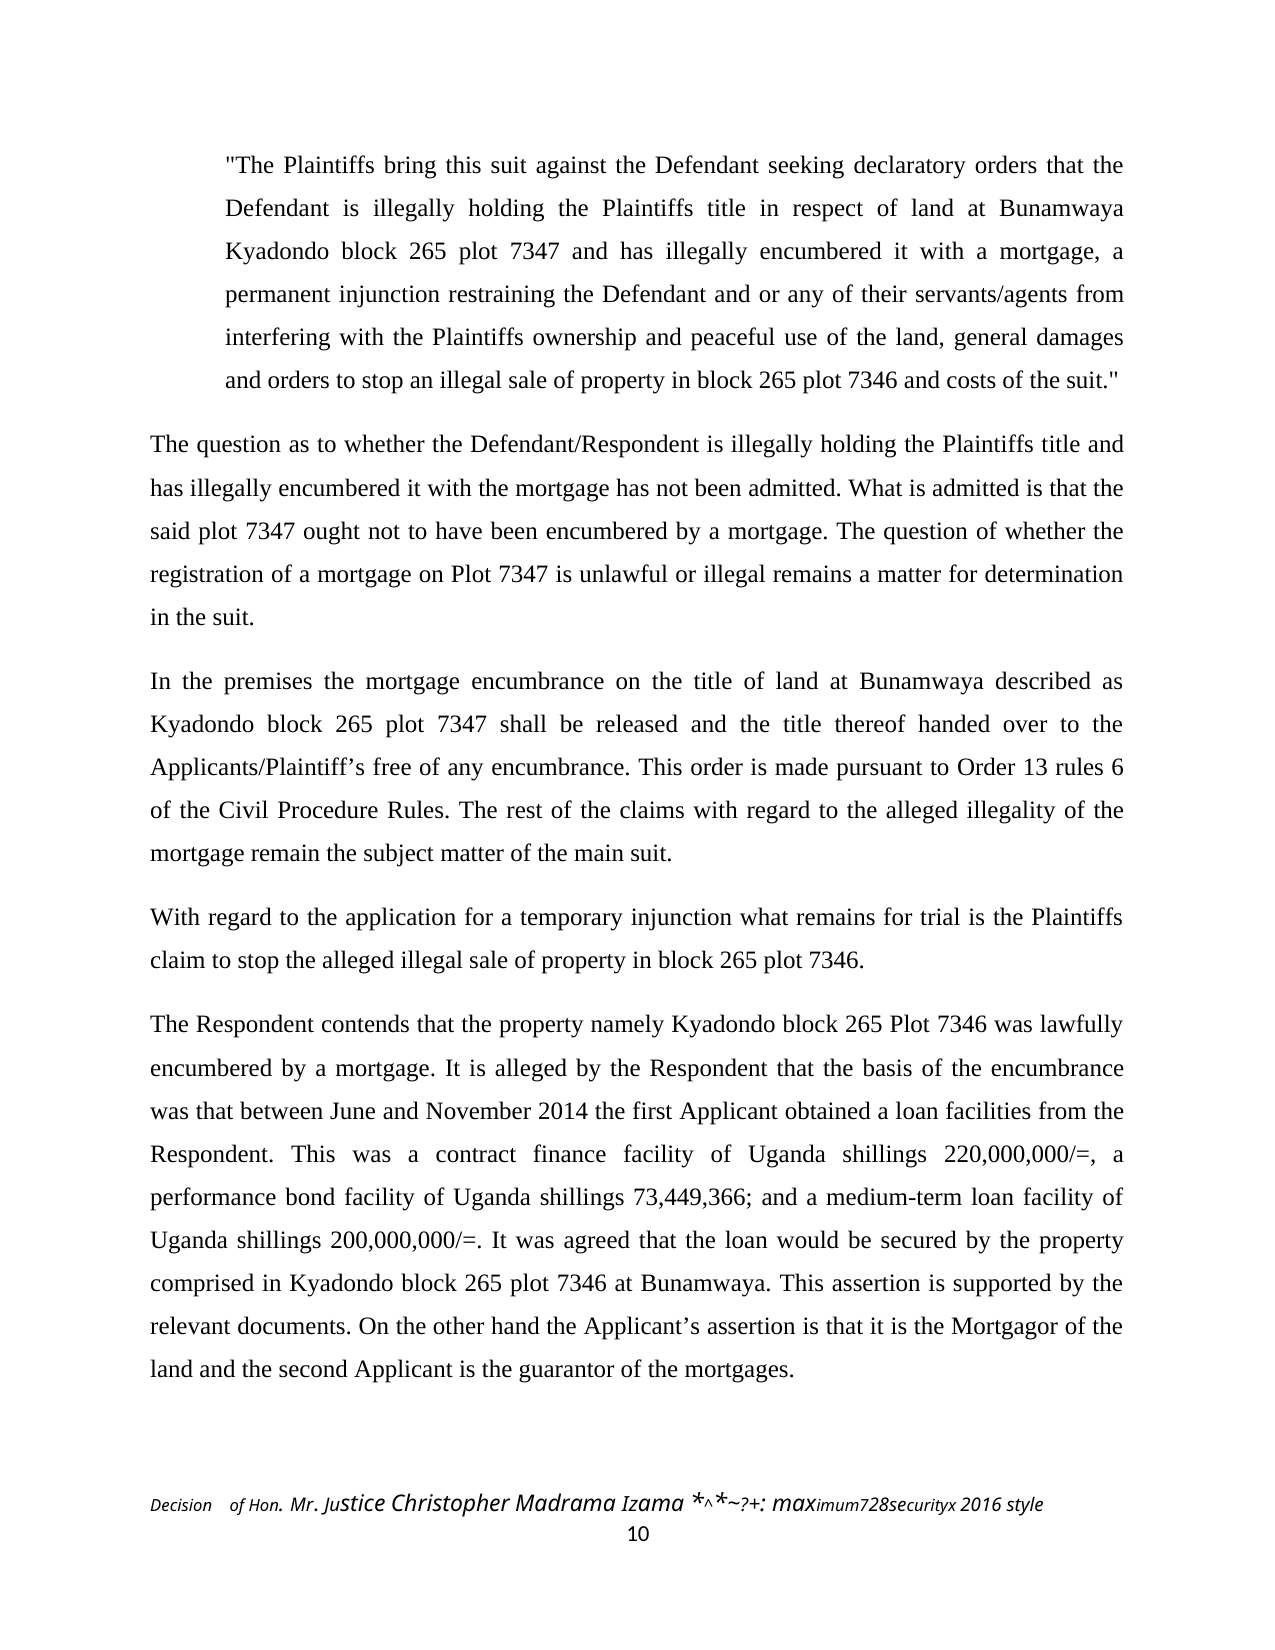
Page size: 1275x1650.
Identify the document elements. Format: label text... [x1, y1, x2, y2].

text The question as to whether the Defendant/Respondent is illegally holding the Plaintiffs title and has illegally encumbered it with the mortgage has not been admitted. What is admitted is that the said plot 7347 ought not to have been encumbered by a mortgage. The question of whether the registration of a mortgage on Plot 7347 is unlawful or illegal remains a matter for determination in the suit. [150, 429, 1125, 631]
text With regard to the application for a temporary injunction what remains for trial is the Plaintiffs claim to stop the alleged illegal sale of property in block 265 plot 7346. [150, 902, 1125, 974]
text "The Plaintiffs bring this suit against the Defendant seeking declaratory orders that the Defendant is illegally holding the Plaintiffs title in respect of land at Bunamwaya Kyadondo block 265 plot 7347 and has illegally encumbered it with a mortgage, a permanent injunction restraining the Defendant and or any of their servants/agents from interfering with the Plaintiffs ownership and peaceful use of the land, general damages and orders to stop an illegal sale of property in block 265 plot 7346 and costs of the suit." [225, 150, 1125, 394]
text The Respondent contends that the property namely Kyadondo block 265 Plot 7346 was lawfully encumbered by a mortgage. It is alleged by the Respondent that the basis of the encumbrance was that between June and November 2014 the first Applicant obtained a loan facilities from the Respondent. This was a contract finance facility of Uganda shillings 220,000,000/=, a performance bond facility of Uganda shillings 73,449,366; and a medium-term loan facility of Uganda shillings 200,000,000/=. It was agreed that the loan would be secured by the property comprised in Kyadondo block 265 plot 7346 at Bunamwaya. This assertion is supported by the relevant documents. On the other hand the Applicant’s assertion is that it is the Mortgagor of the land and the second Applicant is the guarantor of the mortgages. [150, 1009, 1125, 1383]
text In the premises the mortgage encumbrance on the title of land at Bunamwaya described as Kyadondo block 265 plot 7347 shall be released and the title thereof handed over to the Applicants/Plaintiff’s free of any encumbrance. This order is made pursuant to Order 13 rules 6 of the Civil Procedure Rules. The rest of the claims with regard to the alleged illegality of the mortgage remain the subject matter of the main suit. [150, 666, 1125, 867]
